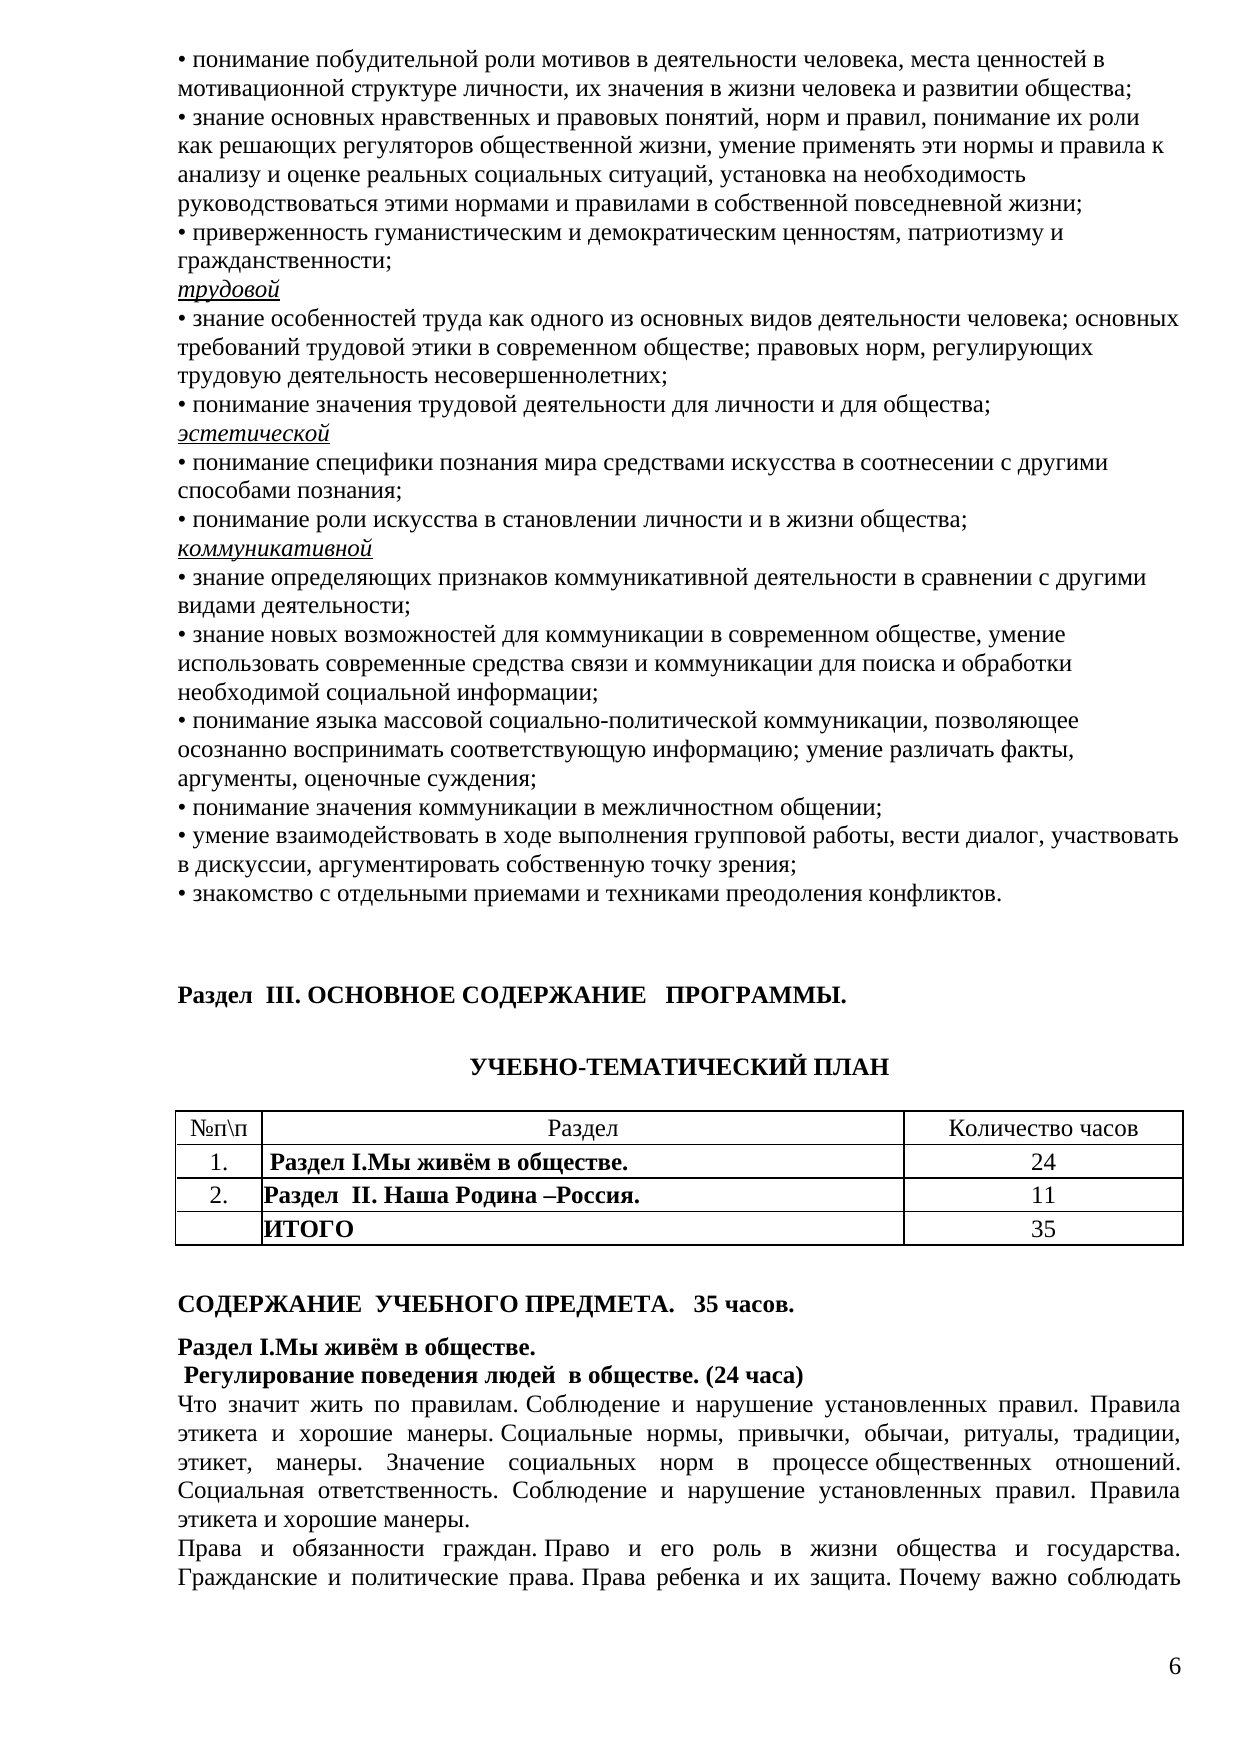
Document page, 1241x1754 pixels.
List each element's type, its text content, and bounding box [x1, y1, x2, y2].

text Раздел III. ОСНОВНОЕ СОДЕРЖАНИЕ ПРОГРАММЫ. [177, 980, 1181, 1009]
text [177, 44, 1181, 907]
text Регулирование поведения людей в обществе. (24 часа) [177, 1361, 1181, 1389]
table_cell Раздел I.Мы живём в обществе. [263, 1145, 903, 1177]
text Раздел I.Мы живём в обществе. [177, 1332, 1181, 1361]
table_header №п\п [176, 1112, 261, 1144]
table_cell 35 [905, 1212, 1182, 1244]
table_header Количество часов [905, 1112, 1182, 1144]
table_header Раздел [263, 1112, 903, 1144]
text УЧЕБНО-ТЕМАТИЧЕСКИЙ ПЛАН [177, 1052, 1181, 1081]
table_cell 1. [176, 1145, 261, 1177]
table_cell 24 [905, 1145, 1182, 1177]
table_cell 2. [176, 1178, 261, 1211]
table_cell [176, 1212, 261, 1244]
text Что значит жить по правилам. Соблюдение и нарушение установленных правил. Правила этикета и хорошие манеры. Социальные нормы, привычки, обычаи, ритуалы, традиции, этикет, манеры. Значение социальных норм в процессе общественных отношений. Социальная ответственность. Соблюдение и нарушение установленных правил. Правила этикета и хорошие манеры. [177, 1389, 1181, 1533]
table_cell 11 [905, 1179, 1182, 1211]
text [177, 1533, 1181, 1591]
table_cell ИТОГО [263, 1212, 903, 1244]
text СОДЕРЖАНИЕ УЧЕБНОГО ПРЕДМЕТА. 35 часов. [177, 1289, 1181, 1317]
